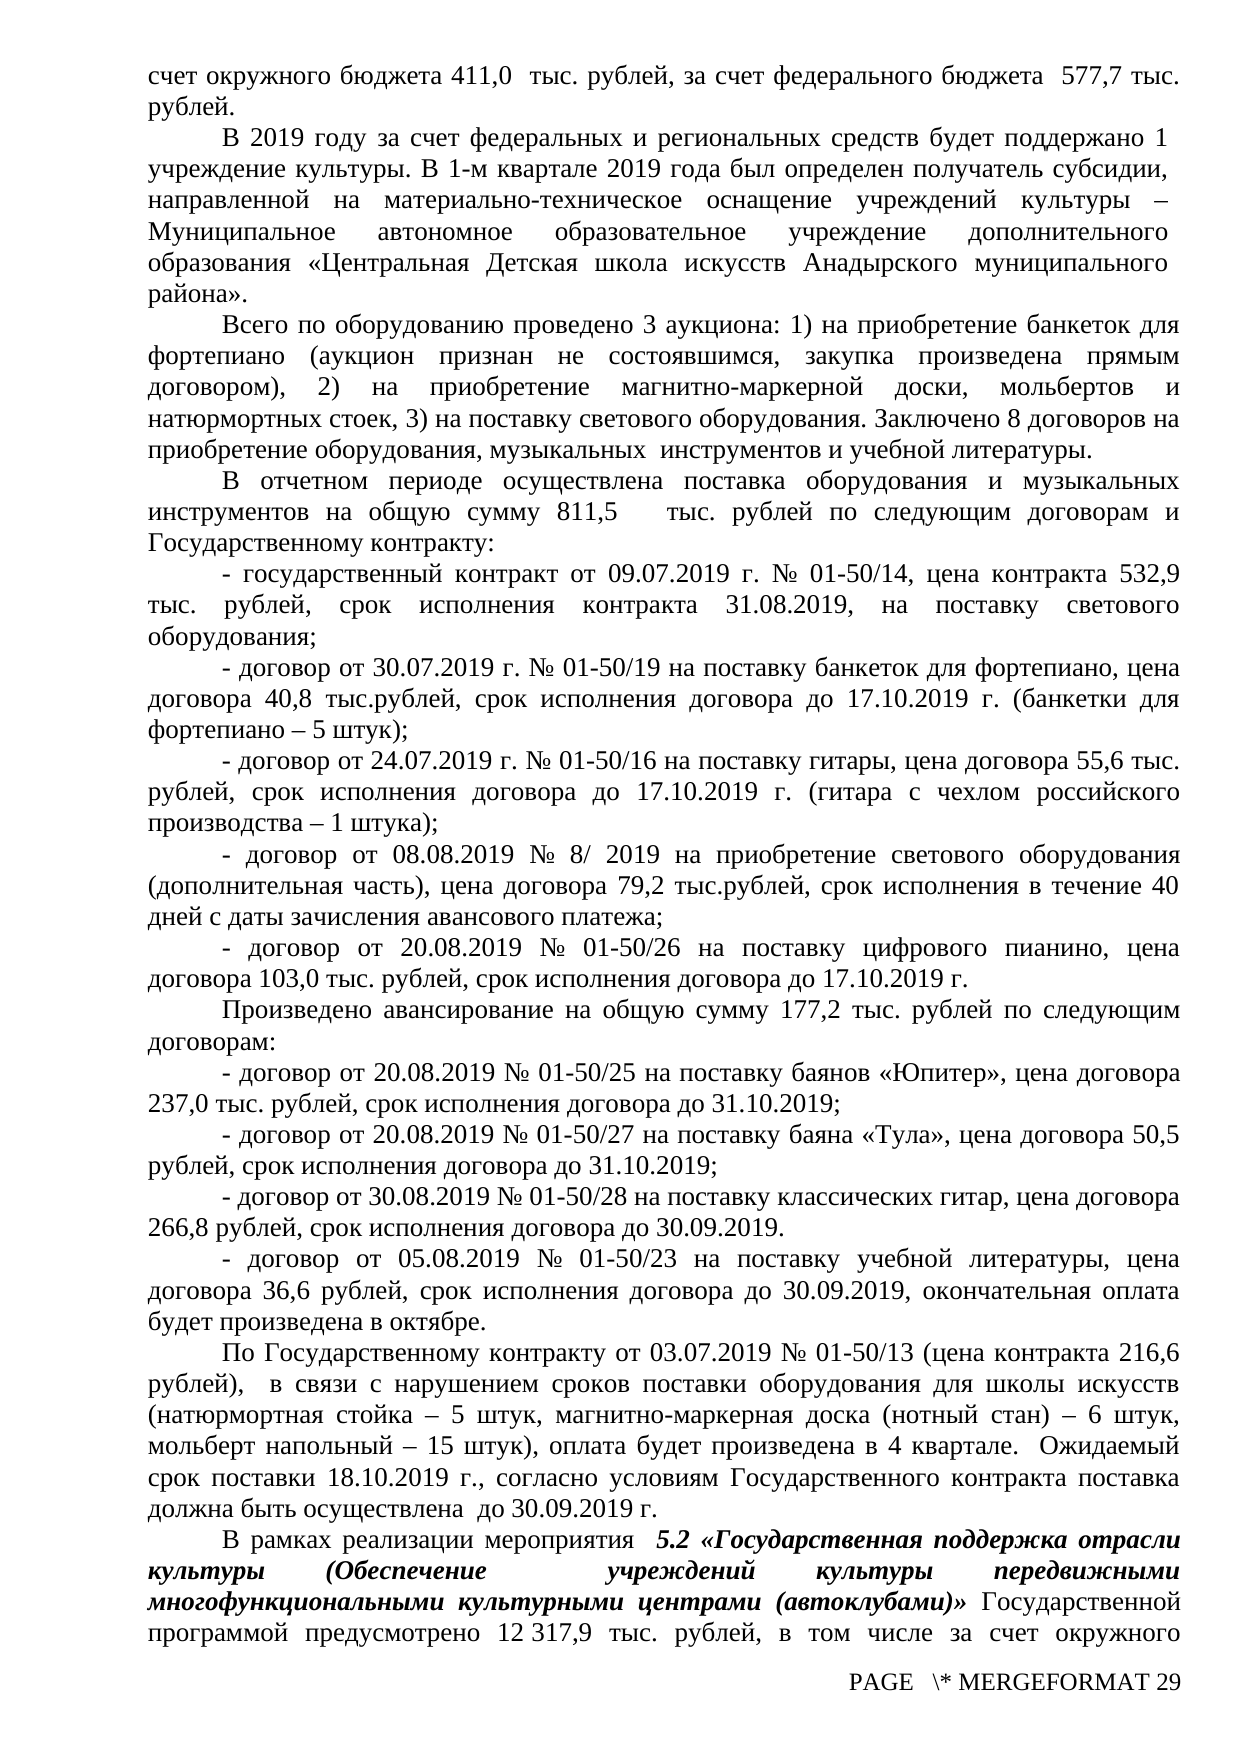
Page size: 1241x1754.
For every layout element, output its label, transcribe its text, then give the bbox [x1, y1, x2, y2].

text По Государственному контракту от 03.07.2019 № 01-50/13 (цена контракта 216,6 рублей), в связи с нарушением сроков поставки оборудования для школы искусств (натюрмортная стойка – 5 штук, магнитно-маркерная доска (нотный стан) – 6 штук, мольберт напольный – 15 штук), оплата будет произведена в 4 квартале. Ожидаемый срок поставки 18.10.2019 г., согласно условиям Государственного контракта поставка должна быть осуществлена до 30.09.2019 г. [148, 1336, 1181, 1523]
text Всего по оборудованию проведено 3 аукциона: 1) на приобретение банкеток для фортепиано (аукцион признан не состоявшимся, закупка произведена прямым договором), 2) на приобретение магнитно-маркерной доски, мольбертов и натюрмортных стоек, 3) на поставку светового оборудования. Заключено 8 договоров на приобретение оборудования, музыкальных инструментов и учебной литературы. [148, 308, 1181, 464]
text - договор от 20.08.2019 № 01-50/27 на поставку баяна «Тула», цена договора 50,5 рублей, срок исполнения договора до 31.10.2019; [148, 1118, 1181, 1180]
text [148, 59, 1181, 121]
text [148, 1523, 1181, 1647]
text - договор от 08.08.2019 № 8/ 2019 на приобретение светового оборудования (дополнительная часть), цена договора 79,2 тыс.рублей, срок исполнения в течение 40 дней с даты зачисления авансового платежа; [148, 838, 1181, 931]
text В отчетном периоде осуществлена поставка оборудования и музыкальных инструментов на общую сумму 811,5 тыс. рублей по следующим договорам и Государственному контракту: [148, 464, 1181, 557]
text - договор от 24.07.2019 г. № 01-50/16 на поставку гитары, цена договора 55,6 тыс. рублей, срок исполнения договора до 17.10.2019 г. (гитара с чехлом российского производства – 1 штука); [148, 744, 1181, 838]
text - договор от 20.08.2019 № 01-50/25 на поставку баянов «Юпитер», цена договора 237,0 тыс. рублей, срок исполнения договора до 31.10.2019; [148, 1056, 1181, 1118]
text В 2019 году за счет федеральных и региональных средств будет поддержано 1 учреждение культуры. В 1-м квартале 2019 года был определен получатель субсидии, направленной на материально-техническое оснащение учреждений культуры – Муниципальное автономное образовательное учреждение дополнительного образования «Центральная Детская школа искусств Анадырского муниципального района». [148, 121, 1169, 308]
text - договор от 05.08.2019 № 01-50/23 на поставку учебной литературы, цена договора 36,6 рублей, срок исполнения договора до 30.09.2019, окончательная оплата будет произведена в октябре. [148, 1243, 1181, 1336]
text - государственный контракт от 09.07.2019 г. № 01-50/14, цена контракта 532,9 тыс. рублей, срок исполнения контракта 31.08.2019, на поставку светового оборудования; [148, 557, 1181, 651]
text - договор от 30.08.2019 № 01-50/28 на поставку классических гитар, цена договора 266,8 рублей, срок исполнения договора до 30.09.2019. [148, 1180, 1181, 1243]
text - договор от 20.08.2019 № 01-50/26 на поставку цифрового пианино, цена договора 103,0 тыс. рублей, срок исполнения договора до 17.10.2019 г. [148, 931, 1181, 993]
text Произведено авансирование на общую сумму 177,2 тыс. рублей по следующим договорам: [148, 993, 1181, 1056]
text - договор от 30.07.2019 г. № 01-50/19 на поставку банкеток для фортепиано, цена договора 40,8 тыс.рублей, срок исполнения договора до 17.10.2019 г. (банкетки для фортепиано – 5 штук); [148, 651, 1181, 744]
